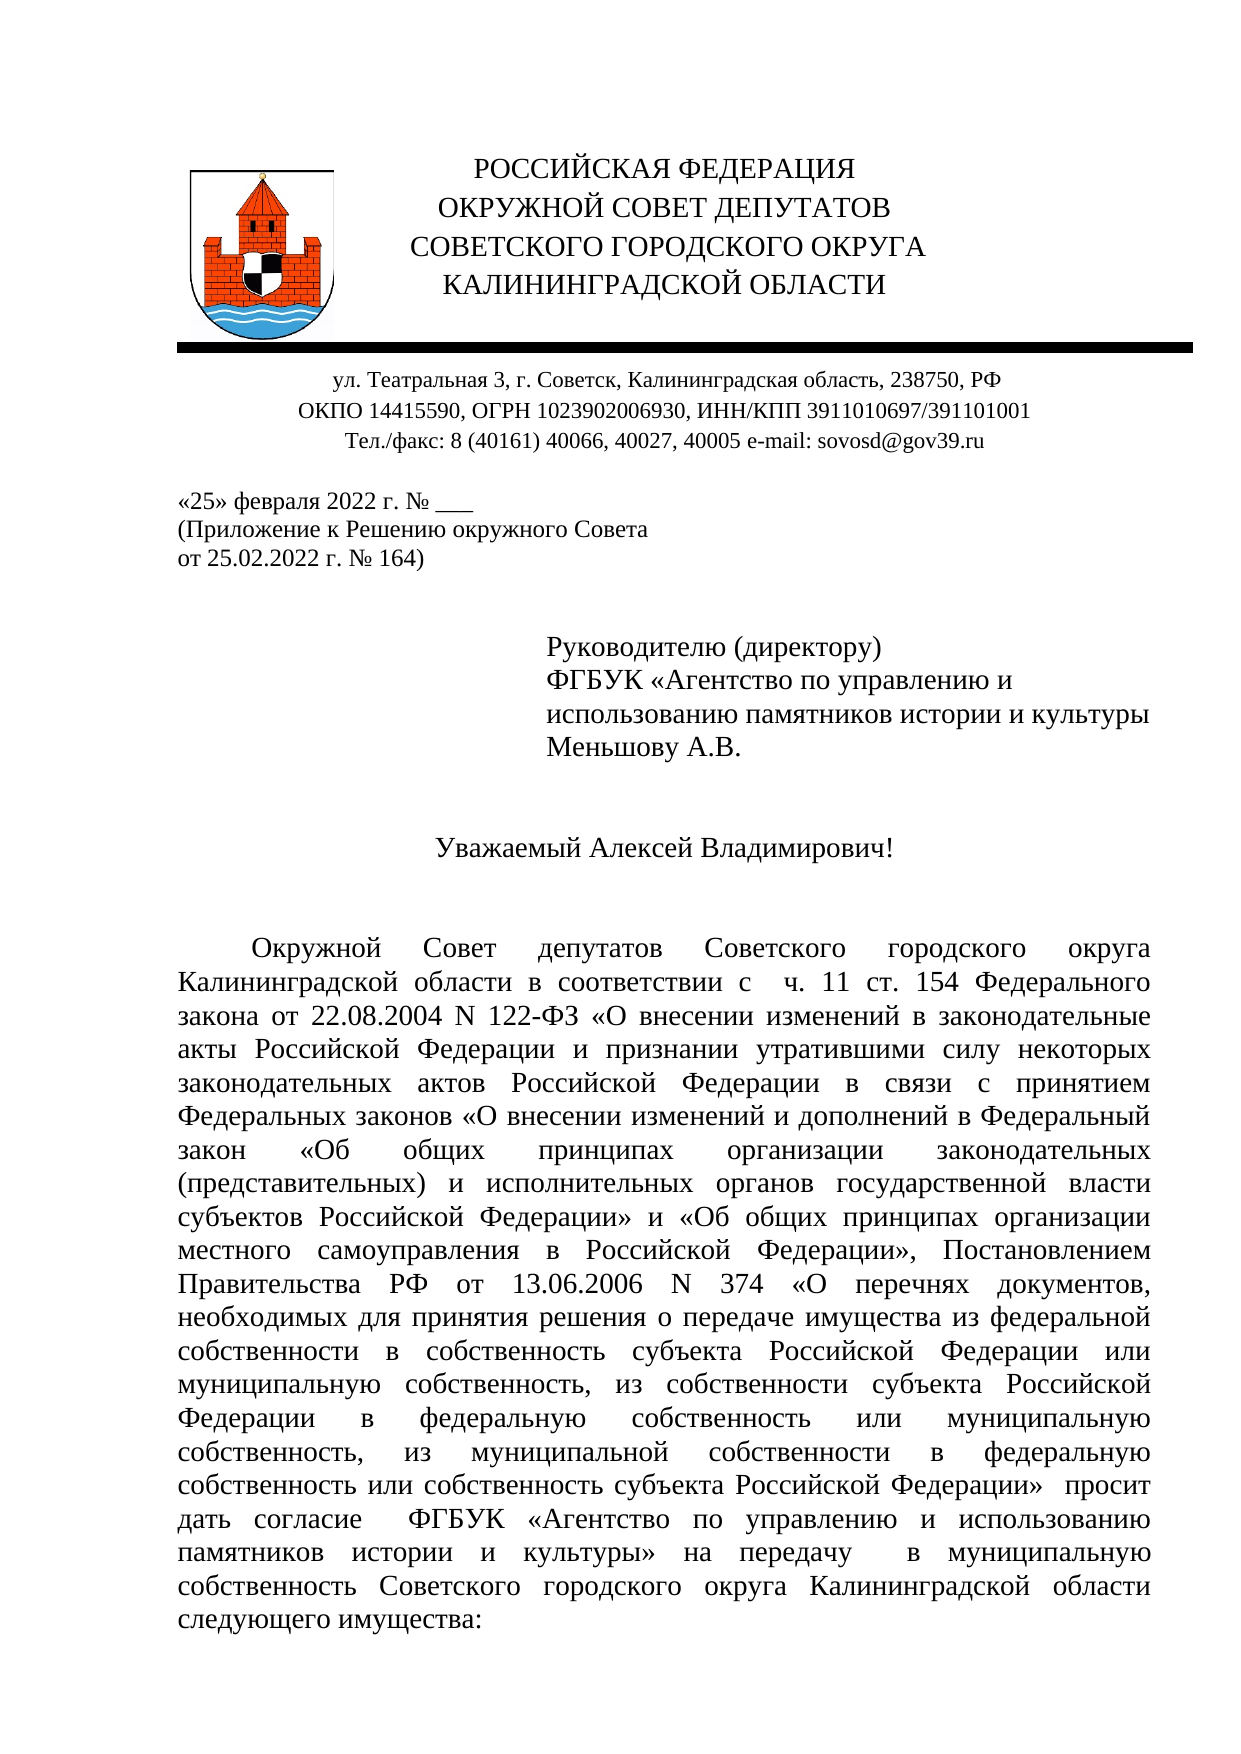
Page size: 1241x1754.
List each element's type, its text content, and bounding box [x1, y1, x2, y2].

text Руководителю (директору) [546, 629, 1152, 662]
picture [189, 185, 334, 190]
text Тел./факс: 8 (40161) 40066, 40027, 40005 e-mail: sovosd@gov39.ru [177, 427, 1152, 453]
text Окружной Совет депутатов Советского городского округа Калининградской области в соответствии с ч. 11 ст. 154 Федерального закона от 22.08.2004 N 122-ФЗ «О внесении изменений в законодательные акты Российской Федерации и признании утратившими силу некоторых законодательных актов Российской Федерации в связи с принятием Федеральных законов «О внесении изменений и дополнений в Федеральный закон «Об общих принципах организации законодательных (представительных) и исполнительных органов государственной власти субъектов Российской Федерации» и «Об общих принципах организации местного самоуправления в Российской Федерации», Постановлением Правительства РФ от 13.06.2006 N 374 «О перечнях документов, необходимых для принятия решения о передаче имущества из федеральной собственности в собственность субъекта Российской Федерации или муниципальную собственность, из собственности субъекта Российской Федерации в федеральную собственность или муниципальную собственность, из муниципальной собственности в федеральную собственность или собственность субъекта Российской Федерации» просит дать согласие ФГБУК «Агентство по управлению и использованию памятников истории и культуры» на передачу в муниципальную собственность Советского городского округа Калининградской области следующего имущества: [177, 931, 1152, 1635]
text Меньшову А.В. [546, 729, 1152, 763]
text использованию памятников истории и культуры [546, 696, 1152, 729]
text СОВЕТСКОГО ГОРОДСКОГО ОКРУГА [177, 229, 1152, 262]
text ОКРУЖНОЙ СОВЕТ ДЕПУТАТОВ [177, 190, 1152, 224]
text ФГБУК «Агентство по управлению и [546, 662, 1152, 696]
picture [189, 301, 334, 340]
picture [189, 224, 334, 229]
text ОКПО 14415590, ОГРН 1023902006930, ИНН/КПП 3911010697/391101001 [177, 397, 1152, 423]
text ул. Театральная 3, г. Советск, Калининградская область, 238750, РФ [177, 366, 1152, 393]
picture [189, 262, 334, 267]
text РОССИЙСКАЯ ФЕДЕРАЦИЯ [177, 152, 1152, 185]
text Уважаемый Алексей Владимирович! [177, 830, 1152, 863]
text КАЛИНИНГРАДСКОЙ ОБЛАСТИ [177, 267, 1152, 301]
text «25» февраля 2022 г. № ___ [177, 486, 1152, 514]
text от 25.02.2022 г. № 164) [177, 543, 1152, 572]
text (Приложение к Решению окружного Совета [177, 514, 1152, 543]
